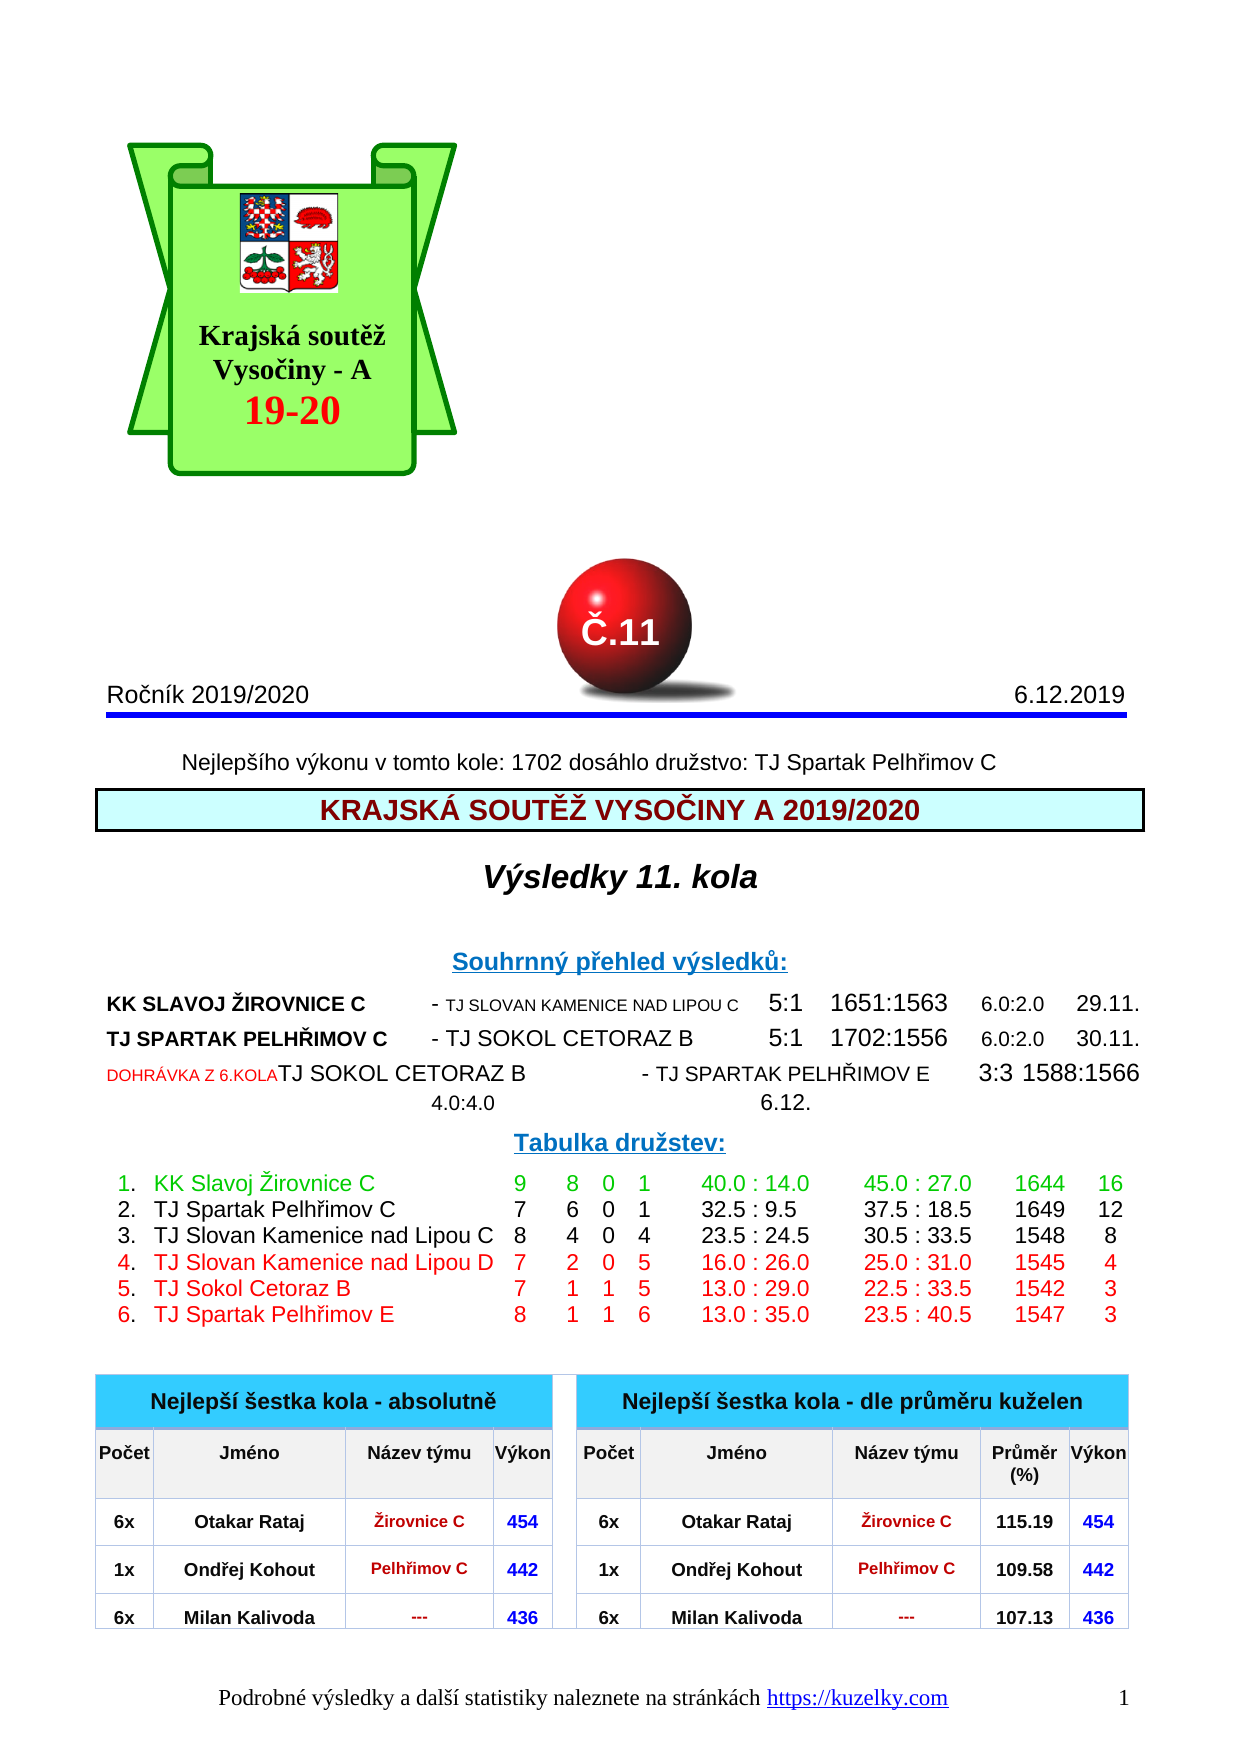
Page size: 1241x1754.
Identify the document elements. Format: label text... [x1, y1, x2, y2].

table_cell Žirovnice C [346, 1499, 493, 1545]
text Výsledky 11. kola [106, 857, 1134, 896]
table_cell Ondřej Kohout [641, 1546, 832, 1593]
table_cell Výkon [1070, 1430, 1128, 1498]
table_cell 1x [577, 1546, 640, 1593]
table_cell 442 [494, 1546, 552, 1593]
table_cell Název týmu [346, 1430, 493, 1498]
table_cell Milan Kalivoda [154, 1594, 345, 1628]
table_cell 6x [577, 1499, 640, 1545]
table_cell Otakar Rataj [641, 1499, 832, 1545]
table_cell 107.13 [981, 1594, 1069, 1628]
table_cell Ondřej Kohout [154, 1546, 345, 1593]
table_cell Milan Kalivoda [641, 1594, 832, 1628]
text 2. TJ Spartak Pelhřimov C 7 6 0 1 32.5 : 9.5 37.5 : 18.5 1649 12 [106, 1196, 1134, 1222]
table_cell 6x [577, 1594, 640, 1628]
picture [239, 193, 339, 293]
text KK Slavoj Žirovnice C - TJ Slovan Kamenice nad Lipou C 5:1 1651:1563 6.0:2.0 29.11. [106, 988, 1134, 1017]
table_cell Výkon [494, 1430, 552, 1498]
text 3. TJ Slovan Kamenice nad Lipou C 8 4 0 4 23.5 : 24.5 30.5 : 33.5 1548 8 [106, 1222, 1134, 1248]
text 5. TJ Sokol Cetoraz B 7 1 1 5 13.0 : 29.0 22.5 : 33.5 1542 3 [106, 1275, 1134, 1301]
table_cell --- [833, 1594, 980, 1628]
table_cell 454 [494, 1499, 552, 1545]
table_cell 1x [96, 1546, 153, 1593]
table_cell Průměr (%) [981, 1430, 1069, 1498]
text 4. TJ Slovan Kamenice nad Lipou D 7 2 0 5 16.0 : 26.0 25.0 : 31.0 1545 4 [106, 1248, 1134, 1275]
table_cell 109.58 [981, 1546, 1069, 1593]
table_header Nejlepší šestka kola - dle průměru kuželen [577, 1375, 1128, 1427]
table_cell Počet [96, 1430, 153, 1498]
table_cell Počet [577, 1430, 640, 1498]
subtitle Krajská soutěž Vysočiny A 2019/2020 [98, 791, 1142, 829]
table_cell 442 [1070, 1546, 1128, 1593]
table_header [553, 1375, 576, 1628]
table_cell Žirovnice C [833, 1499, 980, 1545]
table_cell 436 [494, 1594, 552, 1628]
table_cell Jméno [641, 1430, 832, 1498]
table_cell Otakar Rataj [154, 1499, 345, 1545]
text Č.11 [106, 610, 1134, 653]
text Ročník 2019/2020 6.12.2019 [106, 680, 1134, 709]
table_cell Jméno [154, 1430, 345, 1498]
text Nejlepšího výkonu v tomto kole: 1702 dosáhlo družstvo: TJ Spartak Pelhřimov C [106, 749, 1134, 776]
text TJ Spartak Pelhřimov C - TJ Sokol Cetoraz B 5:1 1702:1556 6.0:2.0 30.11. [106, 1023, 1134, 1052]
text TJ Sokol Cetoraz B - TJ Spartak Pelhřimov E 3:3 1588:1566 4.0:4.0 6.12. [106, 1058, 1134, 1116]
text Souhrnný přehled výsledků: [94, 947, 1145, 976]
table_cell 454 [1070, 1499, 1128, 1545]
text 1. KK Slavoj Žirovnice C 9 8 0 1 40.0 : 14.0 45.0 : 27.0 1644 16 [106, 1169, 1134, 1196]
table_cell --- [346, 1594, 493, 1628]
text 6. TJ Spartak Pelhřimov E 8 1 1 6 13.0 : 35.0 23.5 : 40.5 1547 3 [106, 1301, 1134, 1328]
table_cell 436 [1070, 1594, 1128, 1628]
table_cell 6x [96, 1594, 153, 1628]
table_header Nejlepší šestka kola - absolutně [96, 1375, 552, 1427]
table_cell Název týmu [833, 1430, 980, 1498]
text Tabulka družstev: [94, 1128, 1145, 1157]
table_cell Pelhřimov C [346, 1546, 493, 1593]
table_cell 115.19 [981, 1499, 1069, 1545]
table_cell Pelhřimov C [833, 1546, 980, 1593]
table_cell 6x [96, 1499, 153, 1545]
